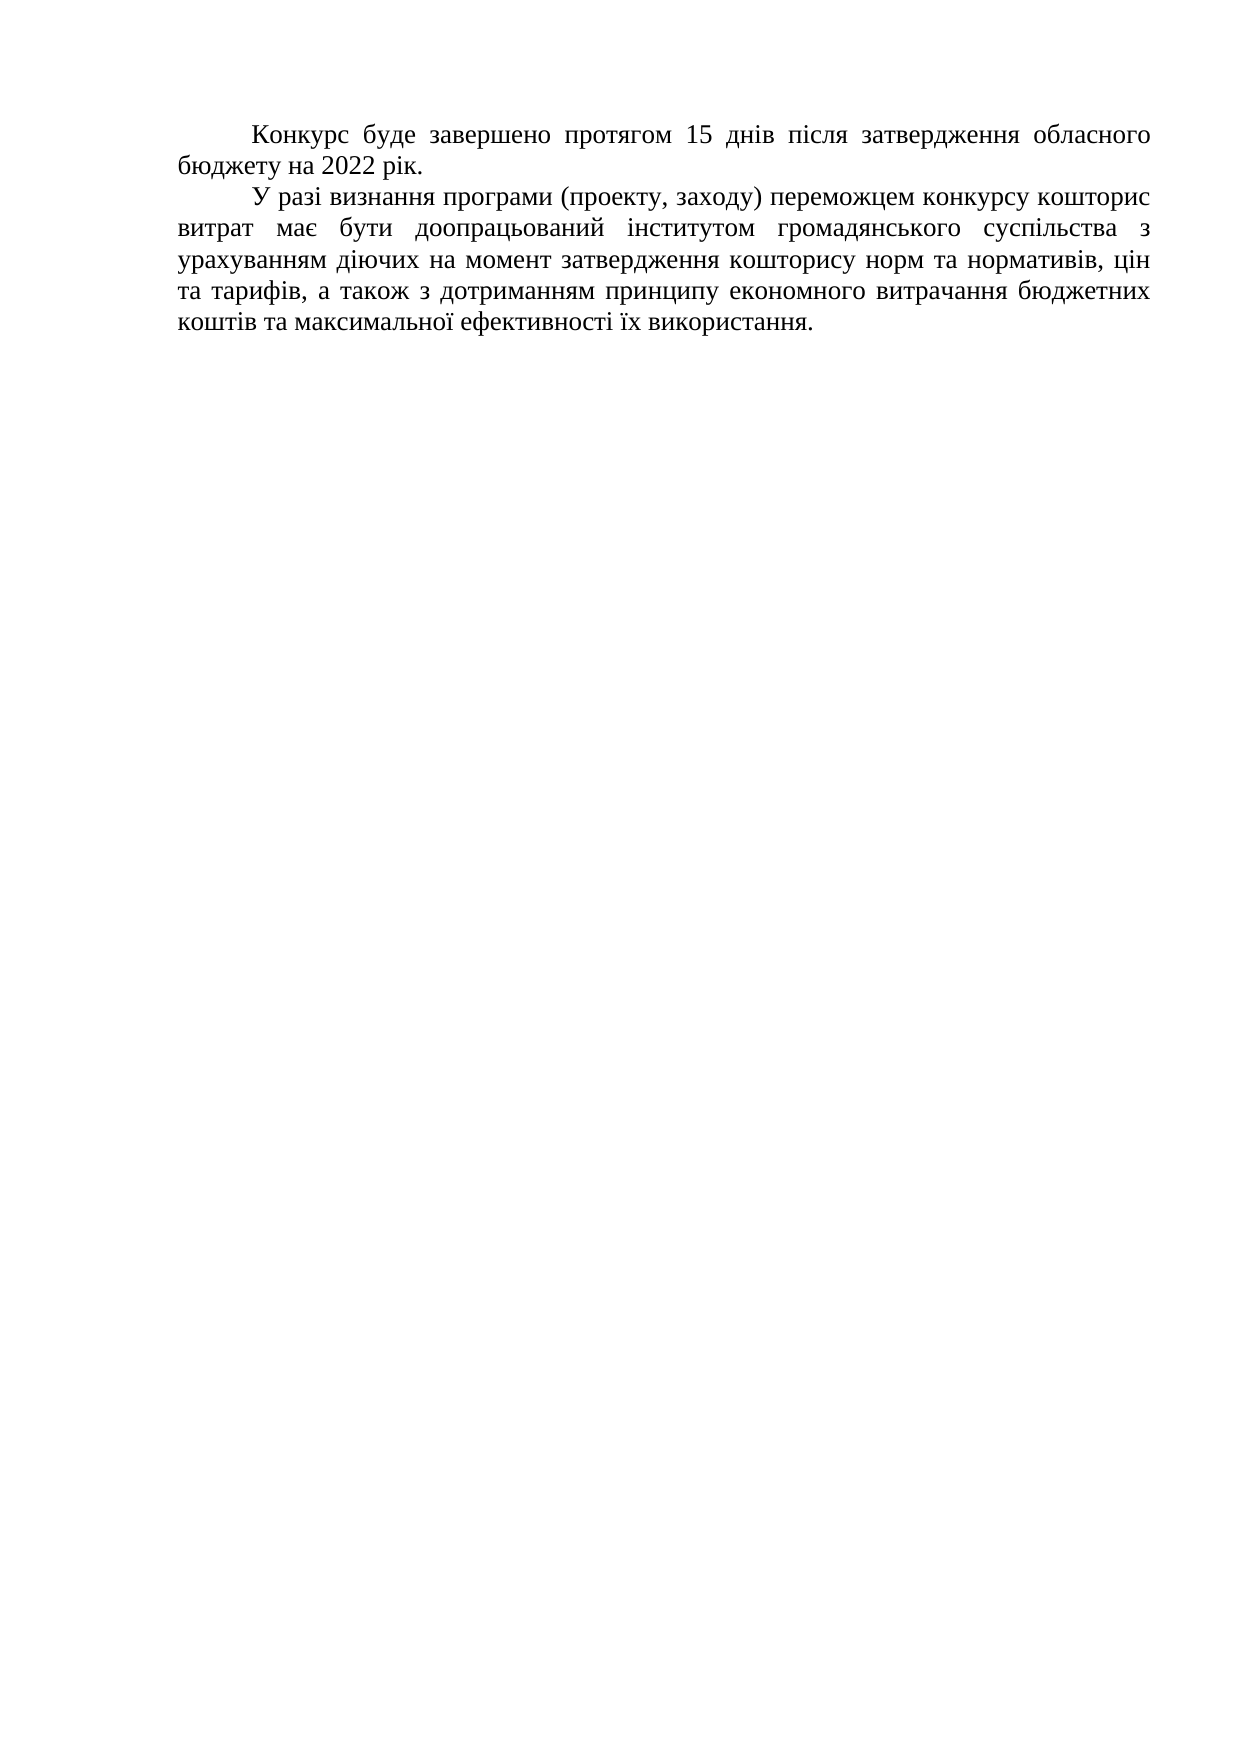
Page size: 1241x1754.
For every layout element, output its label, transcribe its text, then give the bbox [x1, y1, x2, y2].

text Конкурс буде завершено протягом 15 днів після затвердження обласного бюджету на 2022 рік. [177, 118, 1152, 180]
text У разі визнання програми (проекту, заходу) переможцем конкурсу кошторис витрат має бути доопрацьований інститутом громадянського суспільства з урахуванням діючих на момент затвердження кошторису норм та нормативів, цін та тарифів, а також з дотриманням принципу економного витрачання бюджетних коштів та максимальної ефективності їх використання. [177, 180, 1152, 336]
